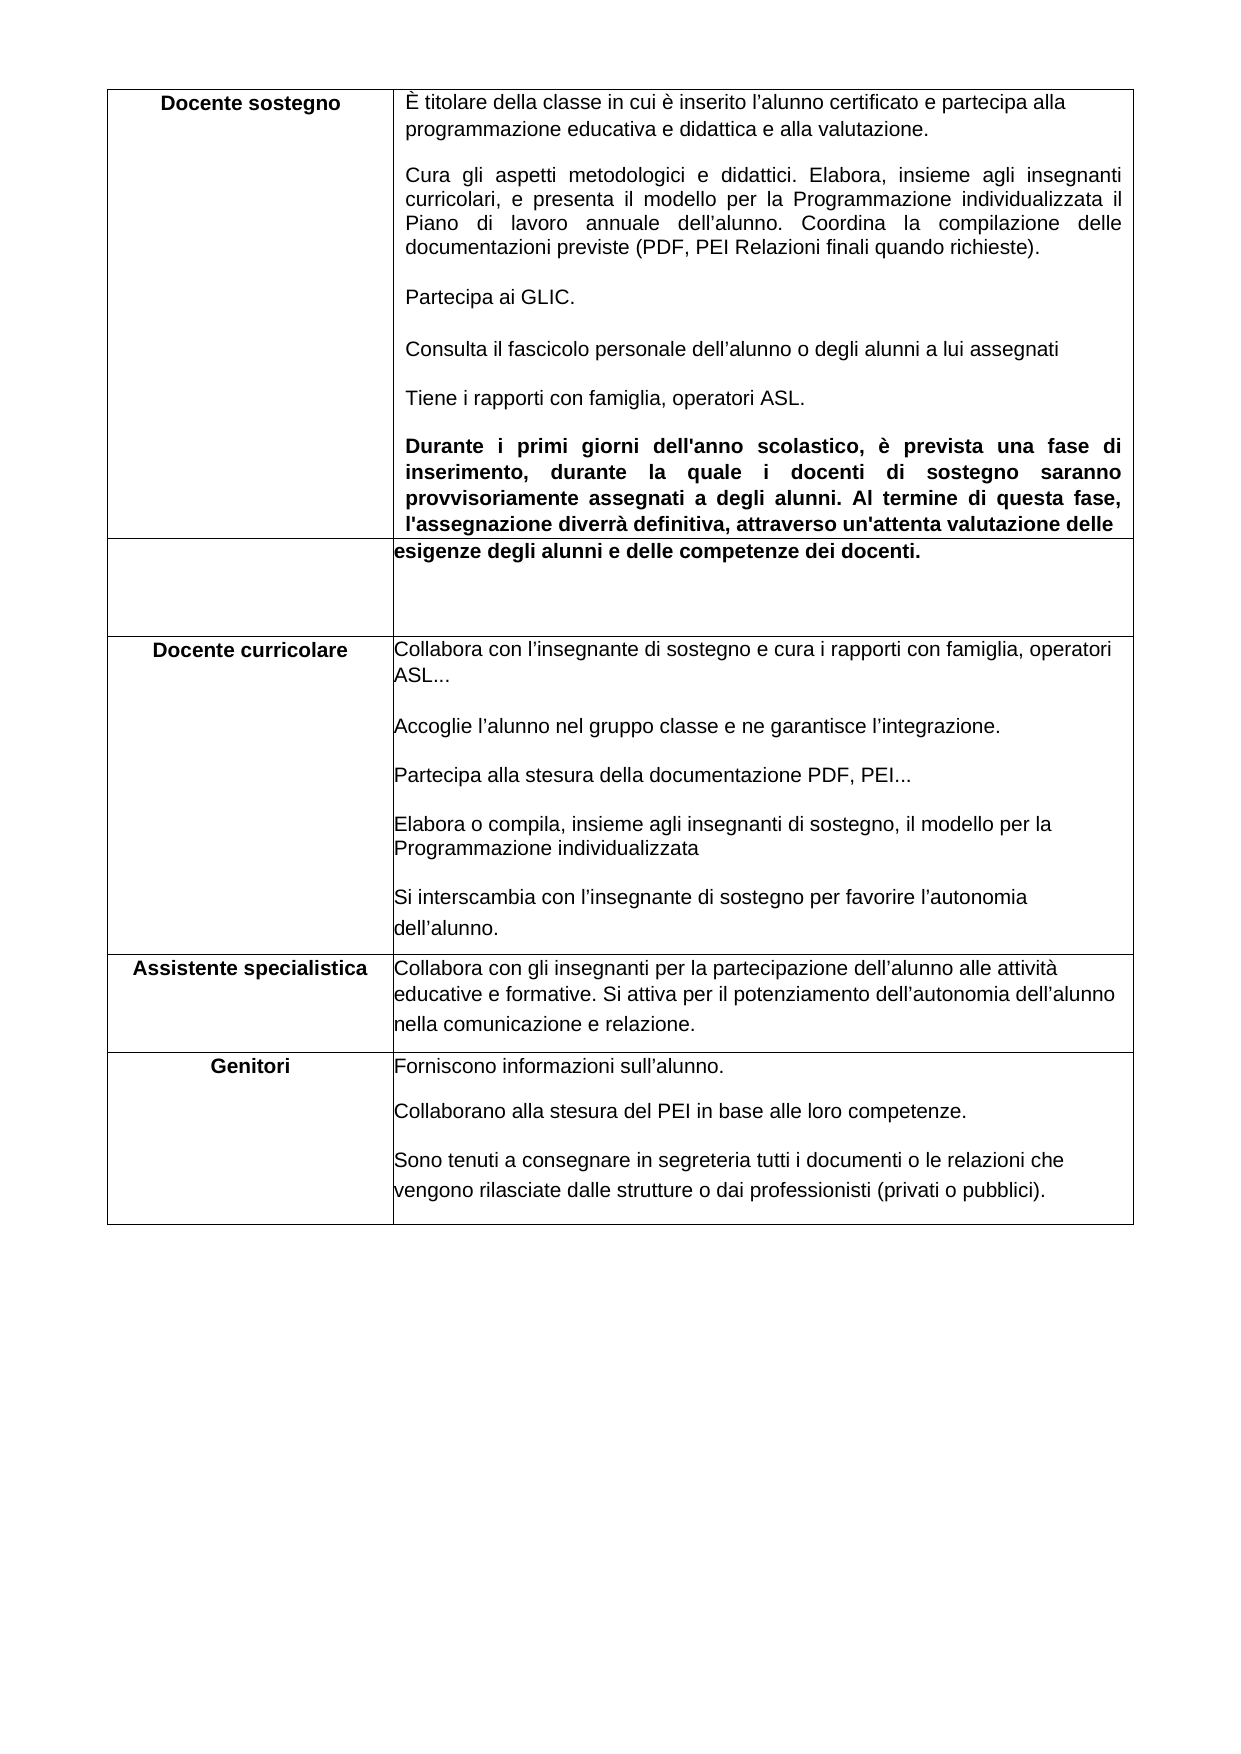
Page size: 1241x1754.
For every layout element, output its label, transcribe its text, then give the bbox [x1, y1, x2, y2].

table_cell Collabora con gli insegnanti per la partecipazione dell’alunno alle attività educative e formative. Si attiva per il potenziamento dell’autonomia dell’alunno nella comunicazione e relazione. [394, 955, 1133, 1052]
table_cell [108, 539, 393, 636]
table_cell Assistente specialistica [108, 955, 393, 1052]
table_cell Docente sostegno [108, 90, 393, 537]
table_cell Docente curricolare [108, 637, 393, 954]
table_cell Forniscono informazioni sull’alunno. Collaborano alla stesura del PEI in base alle loro competenze. Sono tenuti a consegnare in segreteria tutti i documenti o le relazioni che vengono rilasciate dalle strutture o dai professionisti (privati o pubblici). [394, 1053, 1133, 1224]
table_cell Genitori [108, 1053, 393, 1224]
table_cell esigenze degli alunni e delle competenze dei docenti. [394, 539, 1133, 636]
table_cell È titolare della classe in cui è inserito l’alunno certificato e partecipa alla programmazione educativa e didattica e alla valutazione. Cura gli aspetti metodologici e didattici. Elabora, insieme agli insegnanti curricolari, e presenta il modello per la Programmazione individualizzata il Piano di lavoro annuale dell’alunno. Coordina la compilazione delle documentazioni previste (PDF, PEI Relazioni finali quando richieste). Partecipa ai GLIC. Consulta il fascicolo personale dell’alunno o degli alunni a lui assegnati Tiene i rapporti con famiglia, operatori ASL. Durante i primi giorni dell'anno scolastico, è prevista una fase di inserimento, durante la quale i docenti di sostegno saranno provvisoriamente assegnati a degli alunni. Al termine di questa fase, l'assegnazione diverrà definitiva, attraverso un'attenta valutazione delle [394, 90, 1133, 537]
table_cell Collabora con l’insegnante di sostegno e cura i rapporti con famiglia, operatori ASL... Accoglie l’alunno nel gruppo classe e ne garantisce l’integrazione. Partecipa alla stesura della documentazione PDF, PEI... Elabora o compila, insieme agli insegnanti di sostegno, il modello per la Programmazione individualizzata Si interscambia con l’insegnante di sostegno per favorire l’autonomia dell’alunno. [394, 637, 1133, 954]
